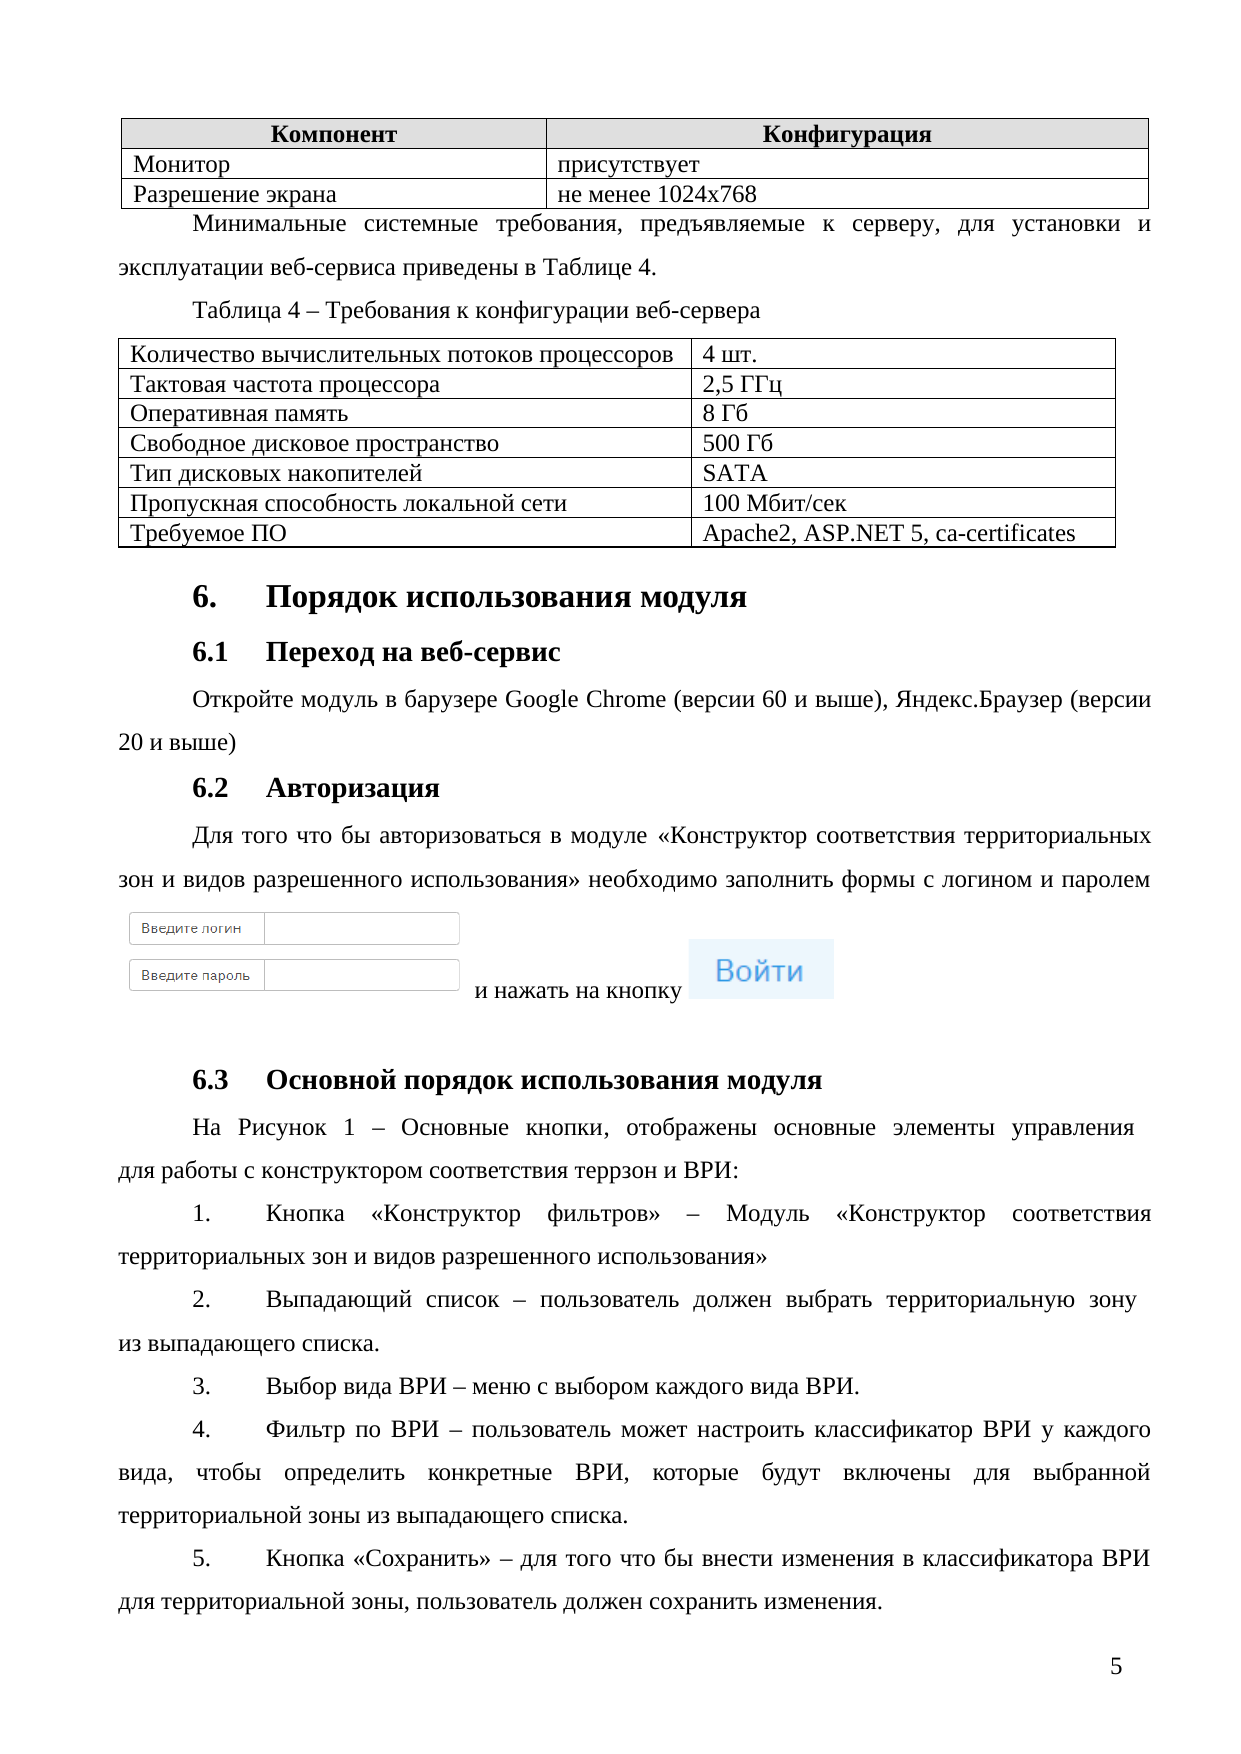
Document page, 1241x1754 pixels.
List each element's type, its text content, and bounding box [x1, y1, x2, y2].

table_cell 2,5 ГГц [692, 369, 1115, 397]
subtitle Авторизация [118, 770, 1152, 804]
text Минимальные системные требования, предъявляемые к серверу, для установки и эксплуатации веб-сервиса приведены в Таблице 4. [118, 208, 1152, 280]
text Таблица 4 – Требования к конфигурации веб-сервера [118, 295, 1152, 323]
list Фильтр по ВРИ – пользователь может настроить классификатор ВРИ у каждого вида, чтобы определить конкретные ВРИ, которые будут включены для выбранной территориальной зоны из выпадающего списка. [118, 1414, 1152, 1529]
list Выбор вида ВРИ – меню с выбором каждого вида ВРИ. [118, 1371, 1152, 1399]
table_cell Тактовая частота процессора [119, 369, 691, 397]
table_cell Пропускная способность локальной сети [119, 488, 691, 517]
subtitle Переход на веб-сервис [118, 634, 1152, 667]
table_header 4 шт. [692, 339, 1115, 368]
table_cell Тип дисковых накопителей [119, 458, 691, 487]
list Кнопка «Сохранить» – для того что бы внести изменения в классификатора ВРИ для территориальной зоны, пользователь должен сохранить изменения. [118, 1543, 1152, 1615]
picture [688, 939, 834, 999]
text Для того что бы авторизоваться в модуле «Конструктор соответствия территориальных зон и видов разрешенного использования» необходимо заполнить формы с логином и паролем и нажать на кнопку [118, 821, 1152, 1004]
table_header Количество вычислительных потоков процессоров [119, 339, 691, 368]
table_cell 8 Гб [692, 399, 1115, 427]
list Выпадающий список – пользователь должен выбрать территориальную зону из выпадающего списка. [118, 1284, 1152, 1356]
table_cell Требуемое ПО [119, 518, 691, 546]
table_cell Свободное дисковое пространство [119, 428, 691, 457]
table_cell 500 Гб [692, 428, 1115, 457]
table_header Компонент [122, 119, 546, 148]
text На Рисунок 1 – Основные кнопки, отображены основные элементы управления для работы с конструктором соответствия террзон и ВРИ: [118, 1112, 1152, 1184]
table_header Конфигурация [547, 119, 1148, 148]
picture [118, 906, 469, 999]
table_cell Apache2, ASP.NET 5, ca-certificates [692, 518, 1115, 546]
table_cell не менее 1024x768 [547, 179, 1148, 207]
table_cell Оперативная память [119, 399, 691, 427]
list Кнопка «Конструктор фильтров» – Модуль «Конструктор соответствия территориальных зон и видов разрешенного использования» [118, 1198, 1152, 1270]
table_cell Монитор [122, 149, 546, 178]
text Откройте модуль в барузере Google Chrome (версии 60 и выше), Яндекс.Браузер (версии 20 и выше) [118, 684, 1152, 756]
table_cell присутствует [547, 149, 1148, 178]
table_cell 100 Мбит/сек [692, 488, 1115, 517]
subtitle Основной порядок использования модуля [118, 1062, 1152, 1095]
table_cell Разрешение экрана [122, 179, 546, 207]
table_cell SATA [692, 458, 1115, 487]
subtitle Порядок использования модуля [118, 576, 1152, 614]
